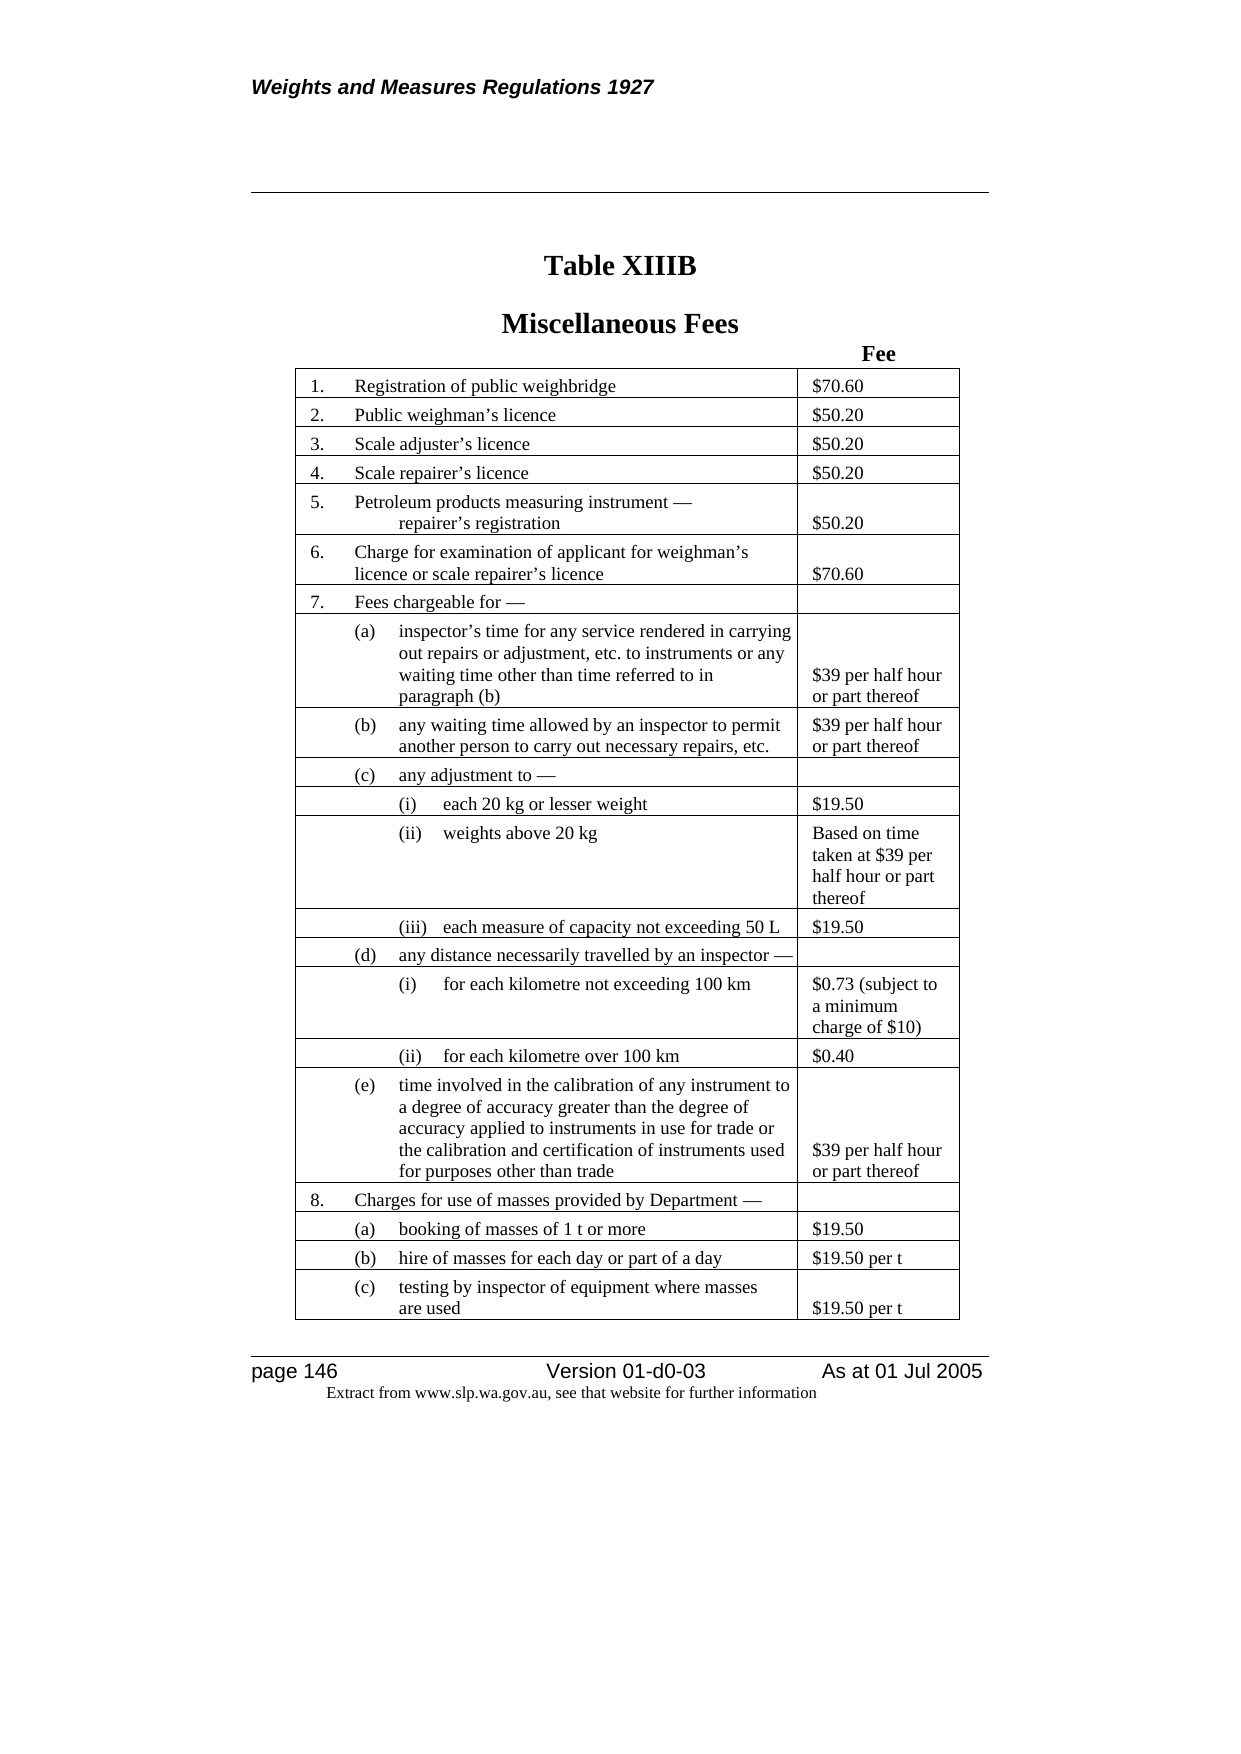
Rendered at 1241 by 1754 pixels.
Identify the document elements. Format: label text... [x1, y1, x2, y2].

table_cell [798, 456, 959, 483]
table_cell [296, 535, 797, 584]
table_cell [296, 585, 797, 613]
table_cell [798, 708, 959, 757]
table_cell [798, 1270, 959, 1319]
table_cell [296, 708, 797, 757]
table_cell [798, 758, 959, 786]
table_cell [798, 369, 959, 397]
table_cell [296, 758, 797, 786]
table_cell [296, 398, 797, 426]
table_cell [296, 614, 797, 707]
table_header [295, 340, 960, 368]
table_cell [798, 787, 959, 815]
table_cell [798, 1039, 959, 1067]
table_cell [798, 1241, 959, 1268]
subtitle Table XIIIB [251, 248, 989, 282]
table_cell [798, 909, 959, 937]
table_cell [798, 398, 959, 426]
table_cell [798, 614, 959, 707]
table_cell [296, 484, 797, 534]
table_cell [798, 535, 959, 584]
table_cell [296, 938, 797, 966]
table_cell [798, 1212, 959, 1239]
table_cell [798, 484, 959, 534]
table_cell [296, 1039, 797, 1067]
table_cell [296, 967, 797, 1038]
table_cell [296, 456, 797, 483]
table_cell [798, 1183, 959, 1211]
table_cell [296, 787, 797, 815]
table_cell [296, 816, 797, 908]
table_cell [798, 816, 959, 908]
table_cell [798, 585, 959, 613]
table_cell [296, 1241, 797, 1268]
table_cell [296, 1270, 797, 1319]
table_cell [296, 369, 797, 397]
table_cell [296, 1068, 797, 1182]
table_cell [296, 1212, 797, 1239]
subtitle Miscellaneous Fees [251, 307, 989, 340]
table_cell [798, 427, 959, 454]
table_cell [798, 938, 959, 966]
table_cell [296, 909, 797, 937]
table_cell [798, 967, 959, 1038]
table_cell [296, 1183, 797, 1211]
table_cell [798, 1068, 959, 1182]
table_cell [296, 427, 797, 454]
